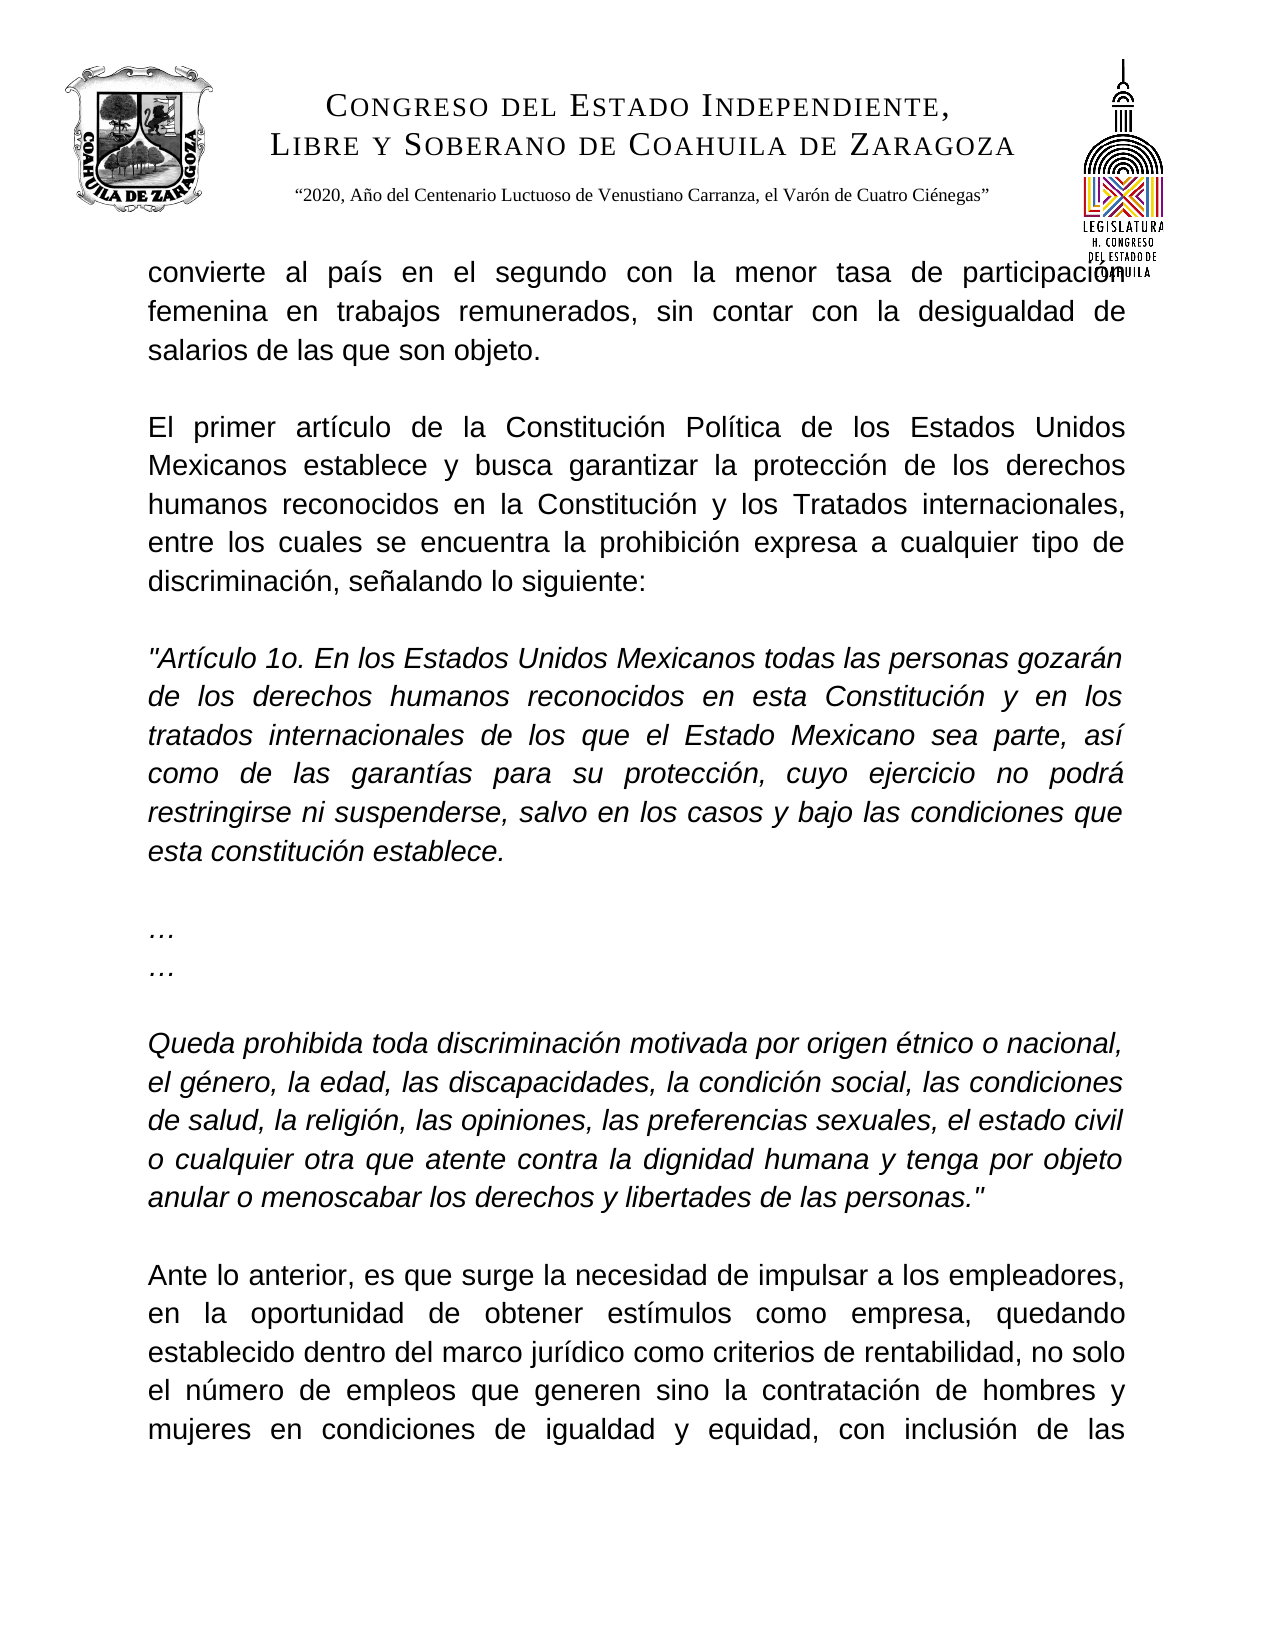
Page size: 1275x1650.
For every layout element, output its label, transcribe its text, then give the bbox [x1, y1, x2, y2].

picture [1083, 59, 1164, 277]
text Queda prohibida toda discriminación motivada por origen étnico o nacional, el género, la edad, las discapacidades, la condición social, las condiciones de salud, la religión, las opiniones, las preferencias sexuales, el estado civil o cualquier otra que atente contra la dignidad humana y tenga por objeto anular o menoscabar los derechos y libertades de las personas." [148, 1026, 1127, 1214]
text "Artículo 1o. En los Estados Unidos Mexicanos todas las personas gozarán de los derechos humanos reconocidos en esta Constitución y en los tratados internacionales de los que el Estado Mexicano sea parte, así como de las garantías para su protección, cuyo ejercicio no podrá restringirse ni suspenderse, salvo en los casos y bajo las condiciones que esta constitución establece. [148, 641, 1127, 867]
text El primer artículo de la Constitución Política de los Estados Unidos Mexicanos establece y busca garantizar la protección de los derechos humanos reconocidos en la Constitución y los Tratados internacionales, entre los cuales se encuentra la prohibición expresa a cualquier tipo de discriminación, señalando lo siguiente: [148, 410, 1127, 597]
text … [148, 911, 1127, 944]
text … [148, 949, 1127, 983]
picture [64, 66, 213, 212]
